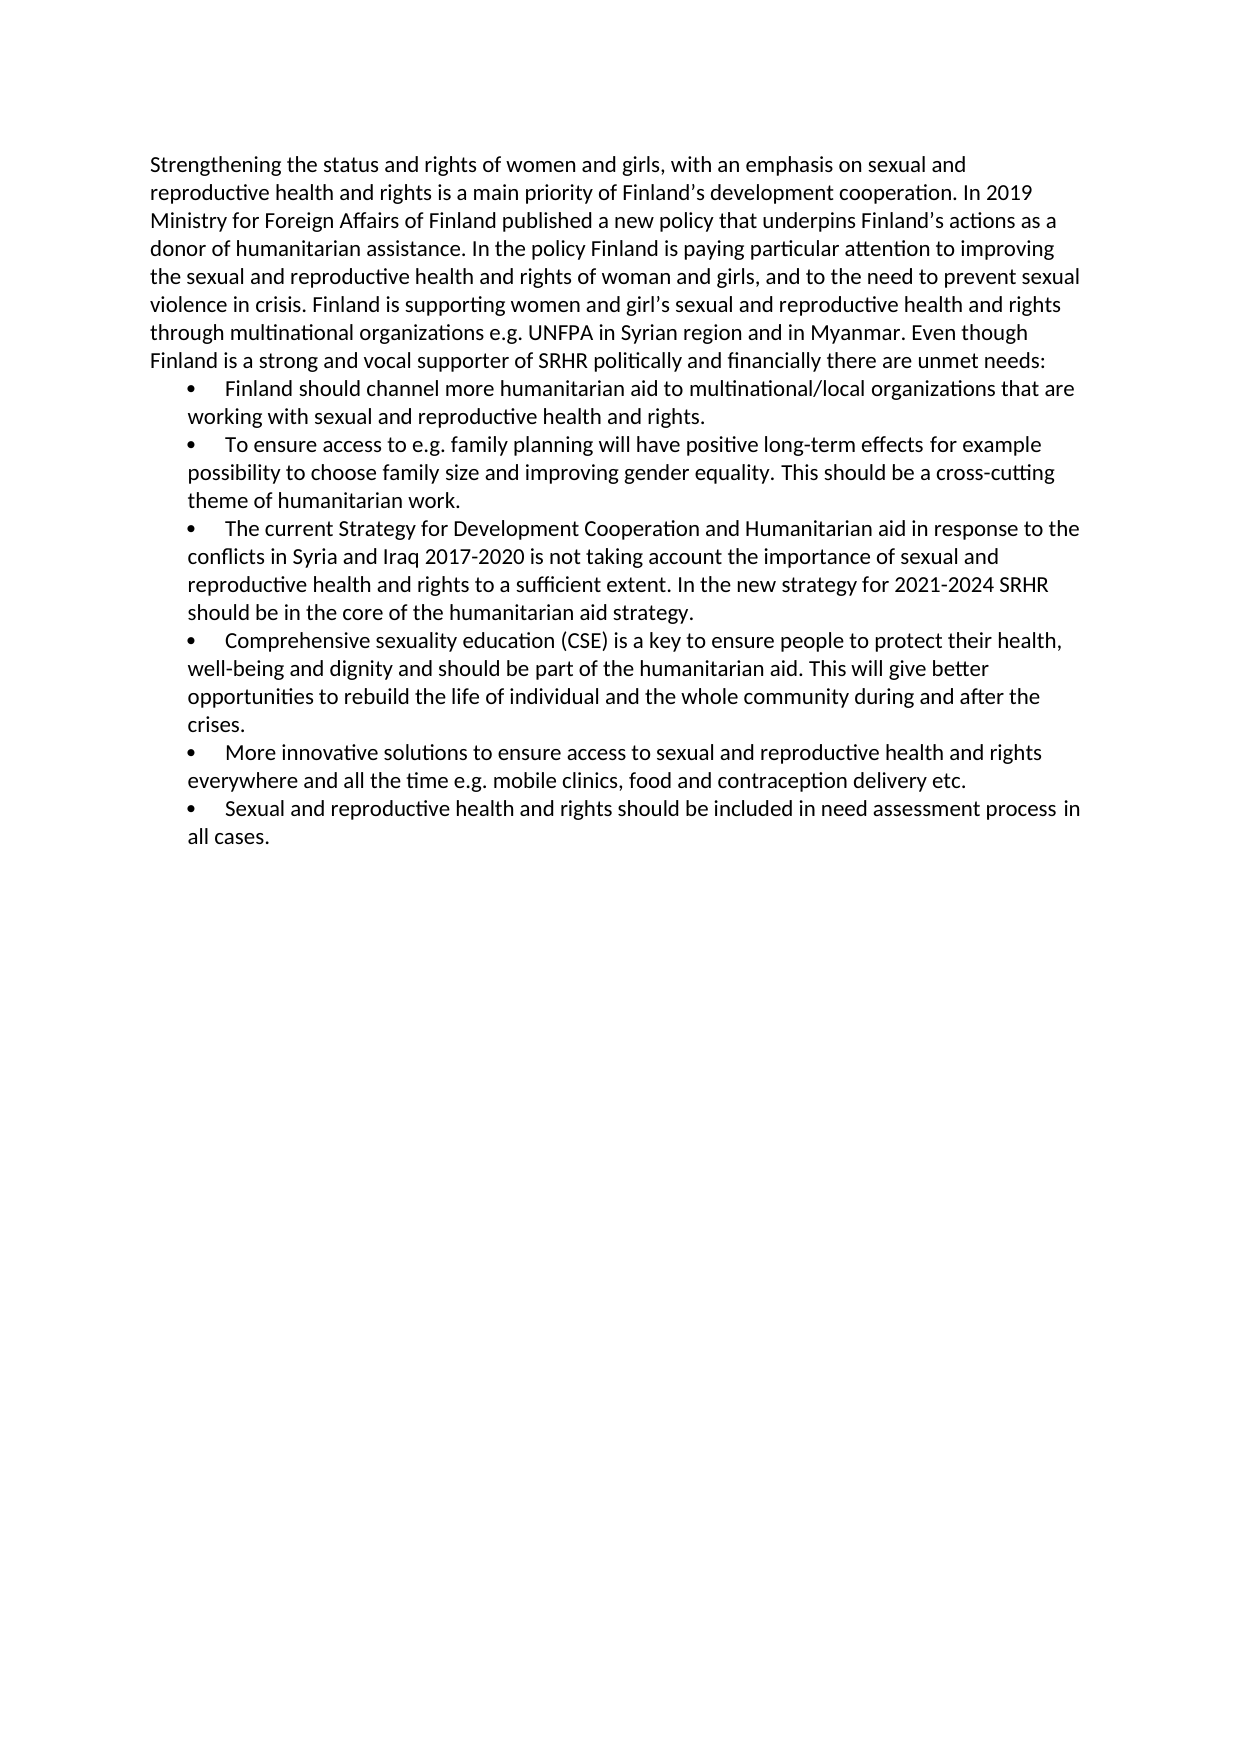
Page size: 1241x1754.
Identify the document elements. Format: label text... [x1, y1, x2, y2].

text Strengthening the status and rights of women and girls, with an emphasis on sexual and reproductive health and rights is a main priority of Finland’s development cooperation. In 2019 Ministry for Foreign Affairs of Finland published a new policy that underpins Finland’s actions as a donor of humanitarian assistance. In the policy Finland is paying particular attention to improving the sexual and reproductive health and rights of woman and girls, and to the need to prevent sexual violence in crisis. Finland is supporting women and girl’s sexual and reproductive health and rights through multinational organizations e.g. UNFPA in Syrian region and in Myanmar. Even though Finland is a strong and vocal supporter of SRHR politically and financially there are unmet needs: [150, 150, 1090, 374]
list Finland should channel more humanitarian aid to multinational/local organizations that are working with sexual and reproductive health and rights. [187, 374, 1090, 430]
list Sexual and reproductive health and rights should be included in need assessment process in all cases. [187, 794, 1090, 851]
list To ensure access to e.g. family planning will have positive long-term effects for example possibility to choose family size and improving gender equality. This should be a cross-cutting theme of humanitarian work. [187, 430, 1090, 514]
list The current Strategy for Development Cooperation and Humanitarian aid in response to the conflicts in Syria and Iraq 2017-2020 is not taking account the importance of sexual and reproductive health and rights to a sufficient extent. In the new strategy for 2021-2024 SRHR should be in the core of the humanitarian aid strategy. [187, 514, 1090, 626]
list More innovative solutions to ensure access to sexual and reproductive health and rights everywhere and all the time e.g. mobile clinics, food and contraception delivery etc. [187, 738, 1090, 794]
list Comprehensive sexuality education (CSE) is a key to ensure people to protect their health, well-being and dignity and should be part of the humanitarian aid. This will give better opportunities to rebuild the life of individual and the whole community during and after the crises. [187, 626, 1090, 738]
